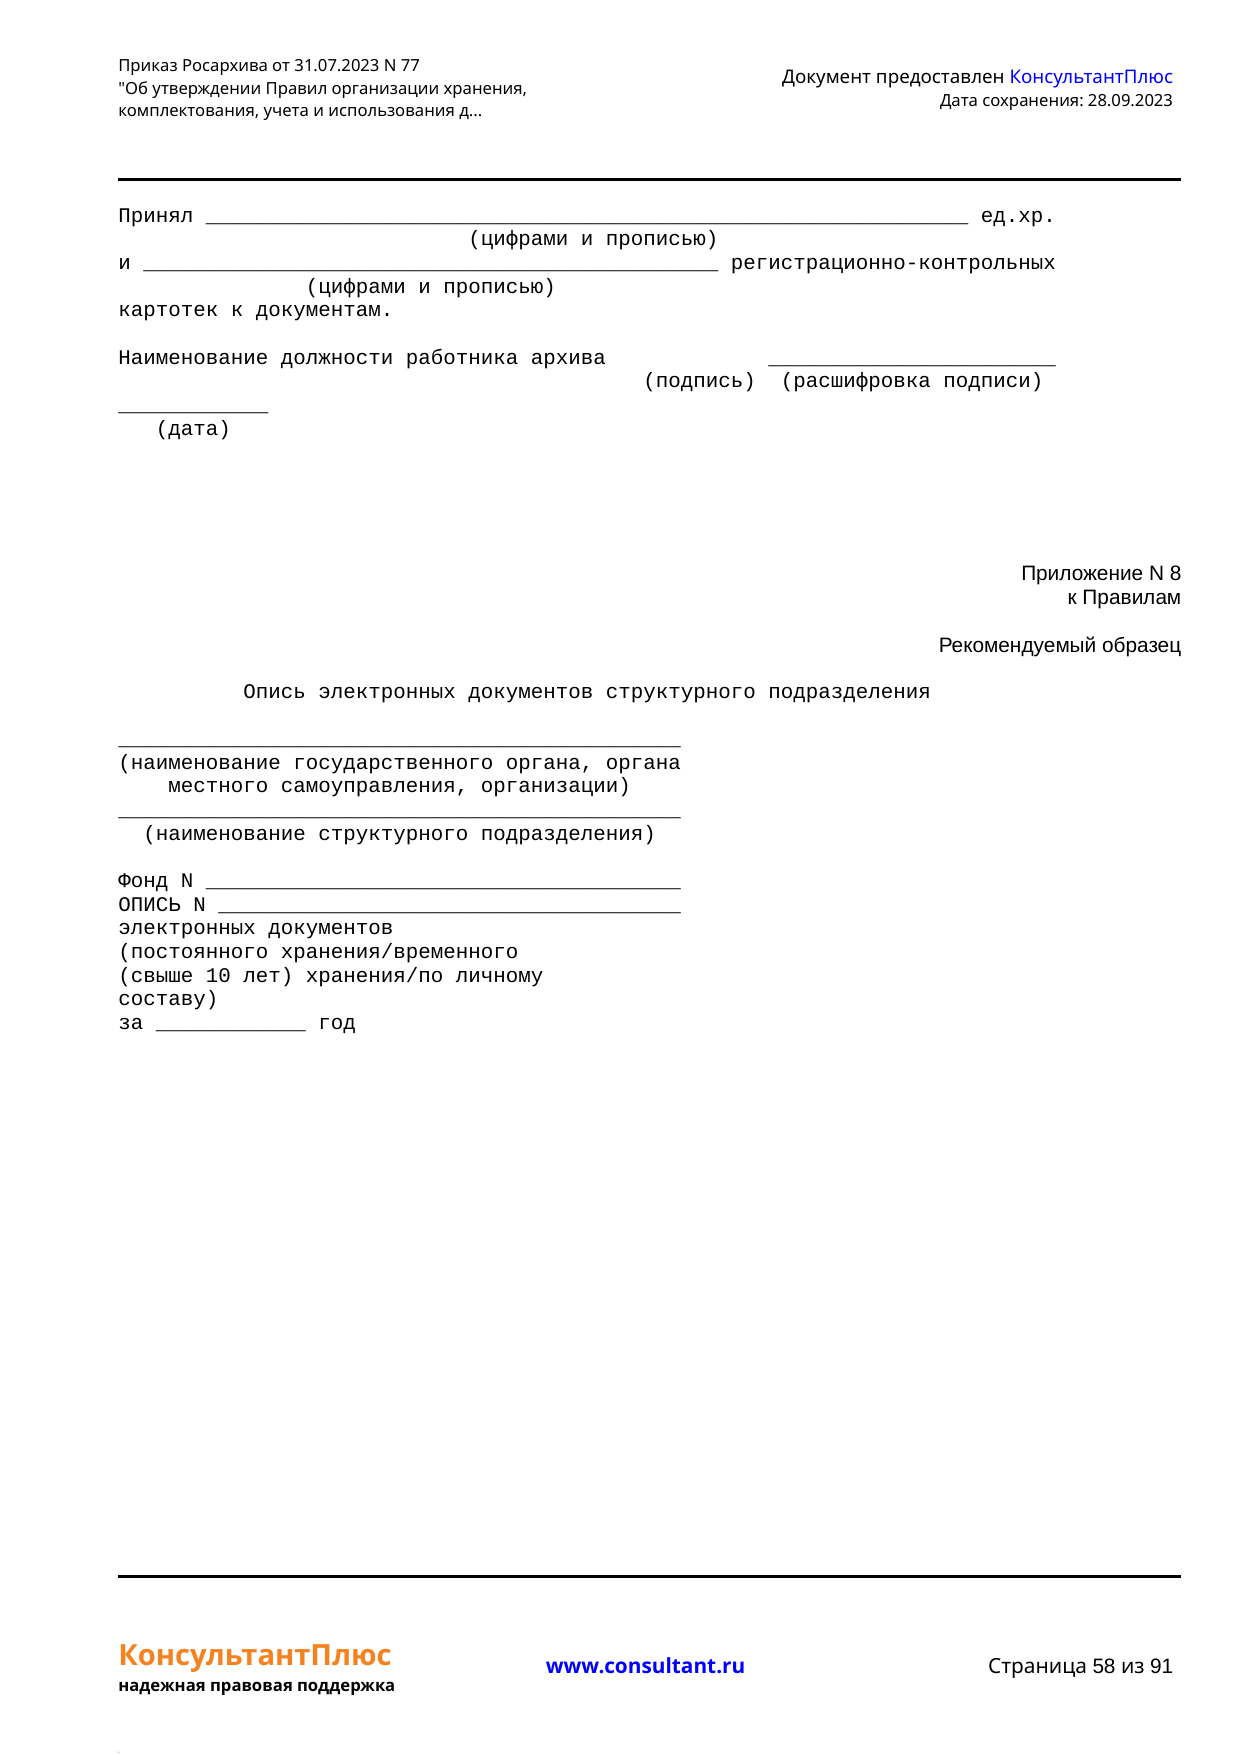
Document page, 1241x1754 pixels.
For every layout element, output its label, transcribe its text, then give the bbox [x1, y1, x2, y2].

text (цифрами и прописью) [118, 276, 1181, 299]
text картотек к документам. [118, 299, 1181, 323]
text _____________________________________________ [118, 799, 1181, 823]
text (цифрами и прописью) [118, 228, 1181, 252]
text (дата) [118, 418, 1181, 441]
text электронных документов [118, 917, 1181, 941]
text (постоянного хранения/временного [118, 941, 1181, 964]
text к Правилам [118, 585, 1181, 609]
text составу) [118, 988, 1181, 1012]
text Приложение N 8 [118, 561, 1181, 585]
text за ____________ год [118, 1012, 1181, 1036]
text (подпись) (расшифровка подписи) [118, 370, 1181, 394]
text (наименование государственного органа, органа [118, 752, 1181, 775]
text Рекомендуемый образец [118, 633, 1181, 657]
text Фонд N ______________________________________ [118, 870, 1181, 894]
text ____________ [118, 394, 1181, 418]
text _____________________________________________ [118, 728, 1181, 752]
text местного самоуправления, организации) [118, 775, 1181, 799]
text Принял _____________________________________________________________ ед.хр. [118, 205, 1181, 228]
text Наименование должности работника архива _______________________ [118, 347, 1181, 370]
text (наименование структурного подразделения) [118, 823, 1181, 846]
text Опись электронных документов структурного подразделения [118, 681, 1181, 704]
text ОПИСЬ N _____________________________________ [118, 894, 1181, 917]
text (свыше 10 лет) хранения/по личному [118, 964, 1181, 988]
text и ______________________________________________ регистрационно-контрольных [118, 252, 1181, 276]
